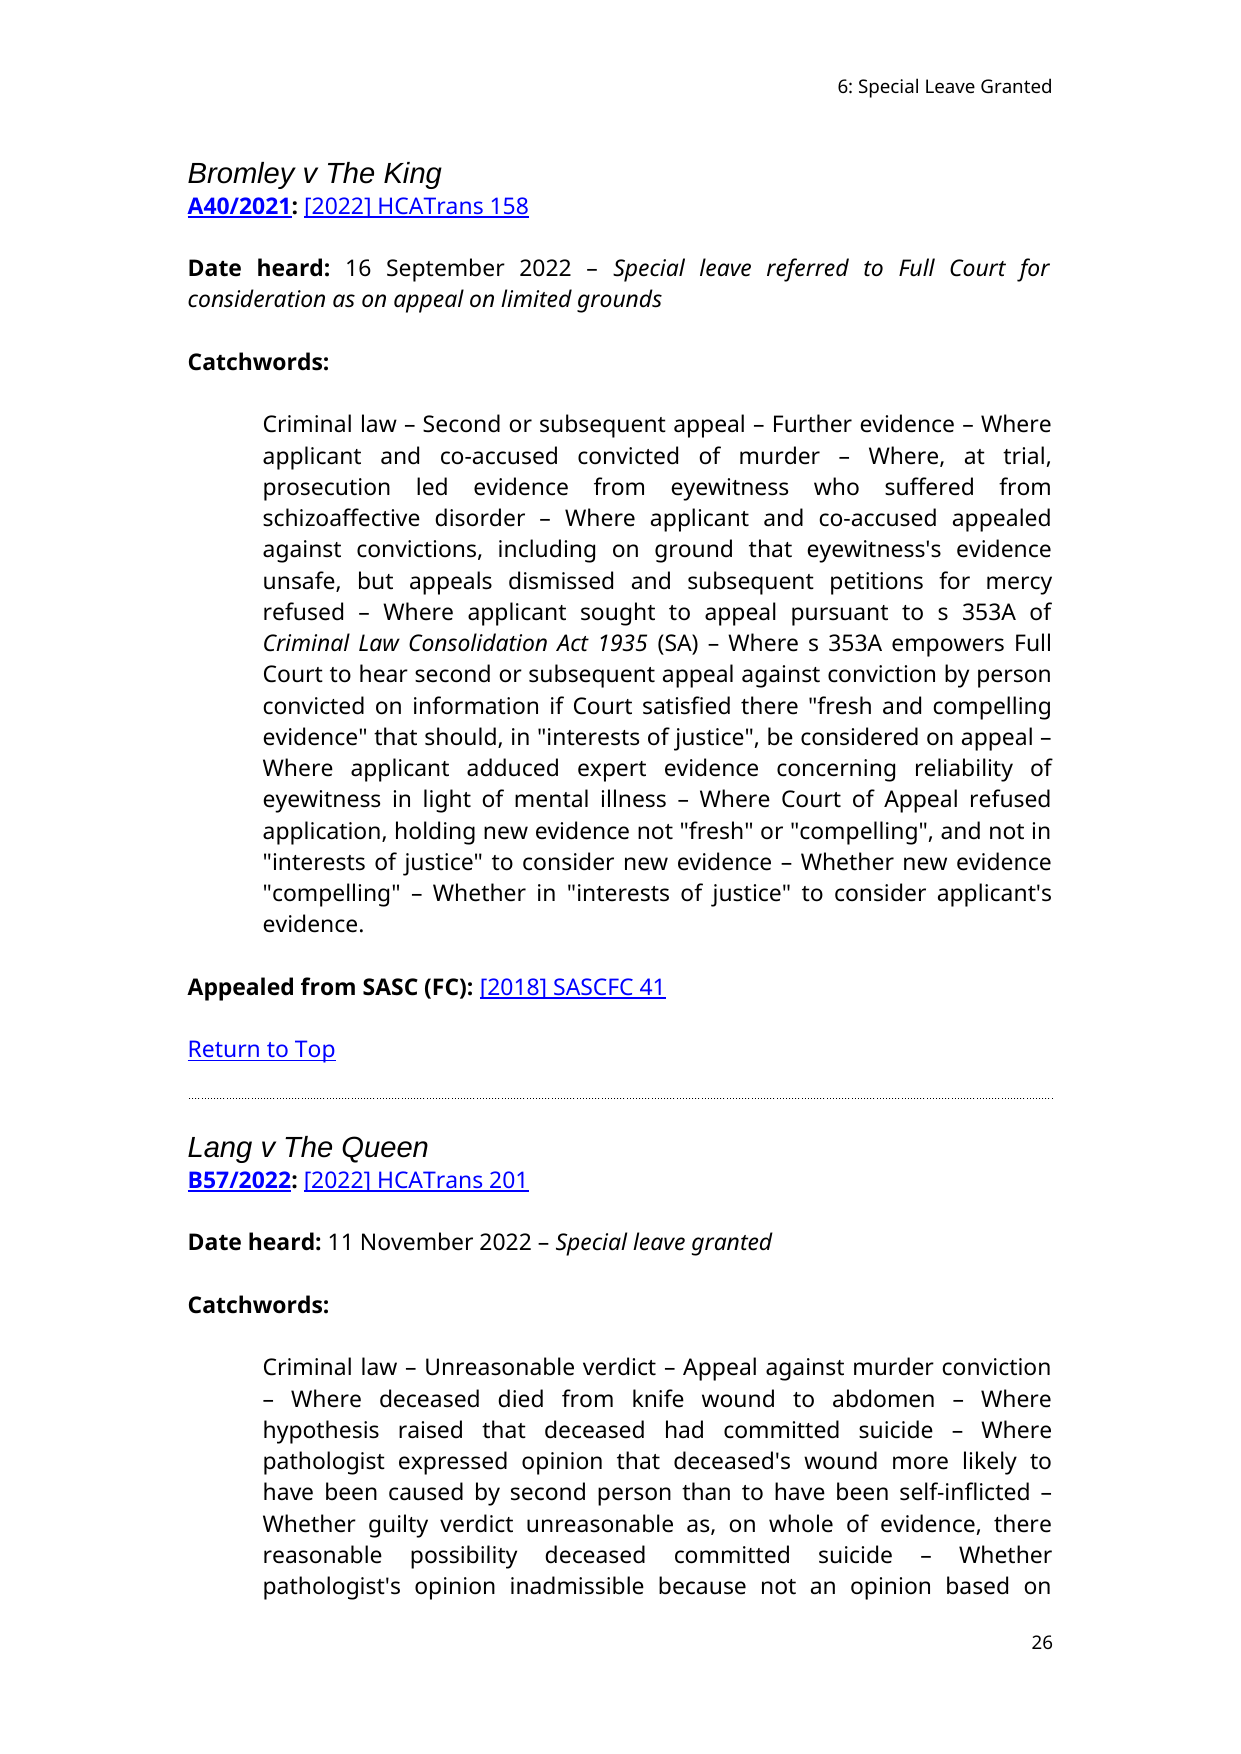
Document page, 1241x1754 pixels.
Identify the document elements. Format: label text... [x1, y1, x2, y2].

text Criminal law – Second or subsequent appeal – Further evidence – Where applicant and co-accused convicted of murder – Where, at trial, prosecution led evidence from eyewitness who suffered from schizoaffective disorder – Where applicant and co-accused appealed against convictions, including on ground that eyewitness's evidence unsafe, but appeals dismissed and subsequent petitions for mercy refused – Where applicant sought to appeal pursuant to s 353A of Criminal Law Consolidation Act 1935 (SA) – Where s 353A empowers Full Court to hear second or subsequent appeal against conviction by person convicted on information if Court satisfied there "fresh and compelling evidence" that should, in "interests of justice", be considered on appeal – Where applicant adduced expert evidence concerning reliability of eyewitness in light of mental illness – Where Court of Appeal refused application, holding new evidence not "fresh" or "compelling", and not in "interests of justice" to consider new evidence – Whether new evidence "compelling" – Whether in "interests of justice" to consider applicant's evidence. [262, 408, 1053, 939]
text Appealed from SASC (FC): [2018] SASCFC 41 [187, 971, 1053, 1002]
text Catchwords: [187, 346, 1053, 377]
text A40/2021: [2022] HCATrans 158 [187, 189, 1053, 221]
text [262, 1351, 1053, 1601]
text Date heard: 11 November 2022 – Special leave granted [187, 1226, 1053, 1257]
text Date heard: 16 September 2022 – Special leave referred to Full Court for consideration as on appeal on limited grounds [187, 252, 1053, 314]
text B57/2022: [2022] HCATrans 201 [187, 1164, 1053, 1195]
subtitle Lang v The Queen [187, 1130, 1053, 1164]
text Catchwords: [187, 1289, 1053, 1320]
subtitle Bromley v The King [187, 156, 1053, 189]
text Return to Top [187, 1033, 1053, 1064]
